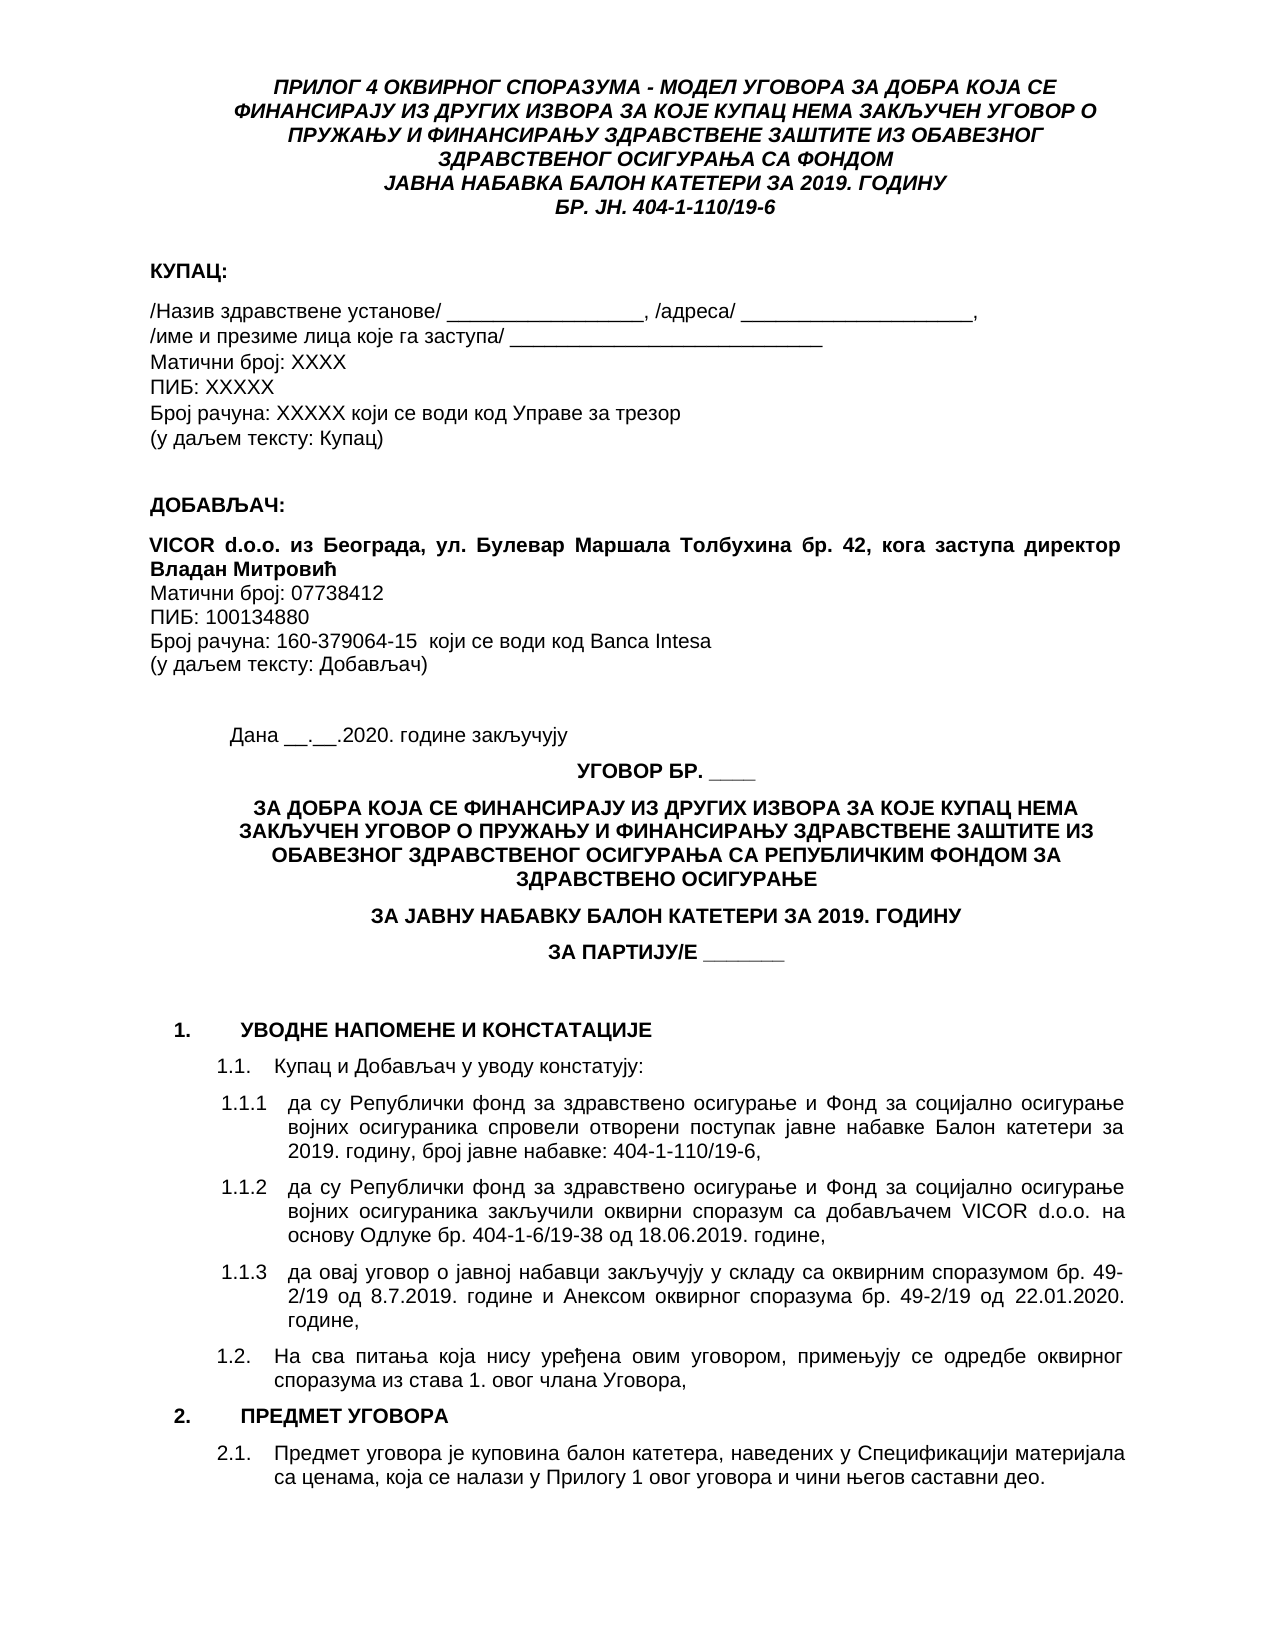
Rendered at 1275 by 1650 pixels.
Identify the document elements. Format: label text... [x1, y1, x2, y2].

list да су Републички фонд за здравствено осигурање и Фонд за социјално осигурање војних осигураника закључили оквирни споразум са добављачем VICOR d.o.o. на основу Одлуке бр. 404-1-6/19-38 од 18.06.2019. године, [221, 1175, 1125, 1247]
text (у даљем тексту: Добављач) [150, 653, 1125, 676]
text VICOR d.o.o. из Београда, ул. Булевар Маршала Толбухина бр. 42, кога заступа директор Владан Митровић [149, 533, 1123, 581]
text Број рачуна: 160-379064-15 који се води код Banca Intesa [150, 629, 1123, 653]
text УГОВОР БР. ____ [207, 759, 1125, 783]
list На сва питања која нису уређена овим уговором, примењују се одредбе оквирног споразума из става 1. овог члана Уговора, [216, 1344, 1125, 1392]
text /име и презиме лица које га заступа/ ___________________________ [150, 325, 1125, 348]
text ЗА ПАРТИЈУ/Е _______ [207, 940, 1125, 964]
text ПИБ: 100134880 [150, 605, 1123, 629]
list УВОДНЕ НАПОМЕНЕ И КОНСТАТАЦИЈЕ [174, 1018, 1123, 1042]
text Матични број: 07738412 [150, 581, 1123, 605]
text Број рачуна: XXXXX који се води код Управе за трезор [150, 402, 1125, 424]
list Купац и Добављач у уводу констатују: [216, 1054, 1125, 1078]
list да су Републички фонд за здравствено осигурање и Фонд за социјално осигурање војних осигураника спровели отворени поступак јавне набавке Балон катетери за 2019. годину, број јавне набавке: 404-1-110/19-6, [221, 1091, 1125, 1163]
list Предмет уговора је куповина балон катетера, наведених у Спецификацији материјала са ценама, која се налази у Прилогу 1 овог уговора и чини његов саставни део. [217, 1441, 1125, 1489]
text КУПАЦ: [150, 259, 1123, 283]
text Дана __.__.2020. године закључују [224, 722, 1125, 746]
text (у даљем тексту: Купац) [150, 428, 1125, 450]
text /Назив здравствене установе/ _________________, /адреса/ ____________________, [150, 300, 1125, 323]
text Матични број: XXXX [150, 351, 1125, 374]
list да овај уговор о јавној набавци закључују у складу са оквирним споразумом бр. 49-2/19 од 8.7.2019. године и Анексом оквирног споразума бр. 49-2/19 од 22.01.2020. године, [221, 1259, 1125, 1331]
text ДОБАВЉАЧ: [150, 493, 1123, 517]
text ПИБ: XXXXX [150, 377, 1125, 399]
text ЗА ЈАВНУ НАБАВКУ БАЛОН КАТЕТЕРИ ЗА 2019. ГОДИНУ [207, 904, 1125, 928]
text ЗА ДОБРА КОЈА СЕ ФИНАНСИРАЈУ ИЗ ДРУГИХ ИЗВОРА ЗА КОЈЕ КУПАЦ НЕМА ЗАКЉУЧЕН УГОВОР О ПРУЖАЊУ И ФИНАНСИРАЊУ ЗДРАВСТВЕНЕ ЗАШТИТЕ ИЗ ОБАВЕЗНОГ ЗДРАВСТВЕНОГ ОСИГУРАЊА СА РЕПУБЛИЧКИМ ФОНДОМ ЗА ЗДРАВСТВЕНО ОСИГУРАЊЕ [207, 795, 1125, 891]
list ПРЕДМЕТ УГОВОРА [174, 1404, 1123, 1428]
